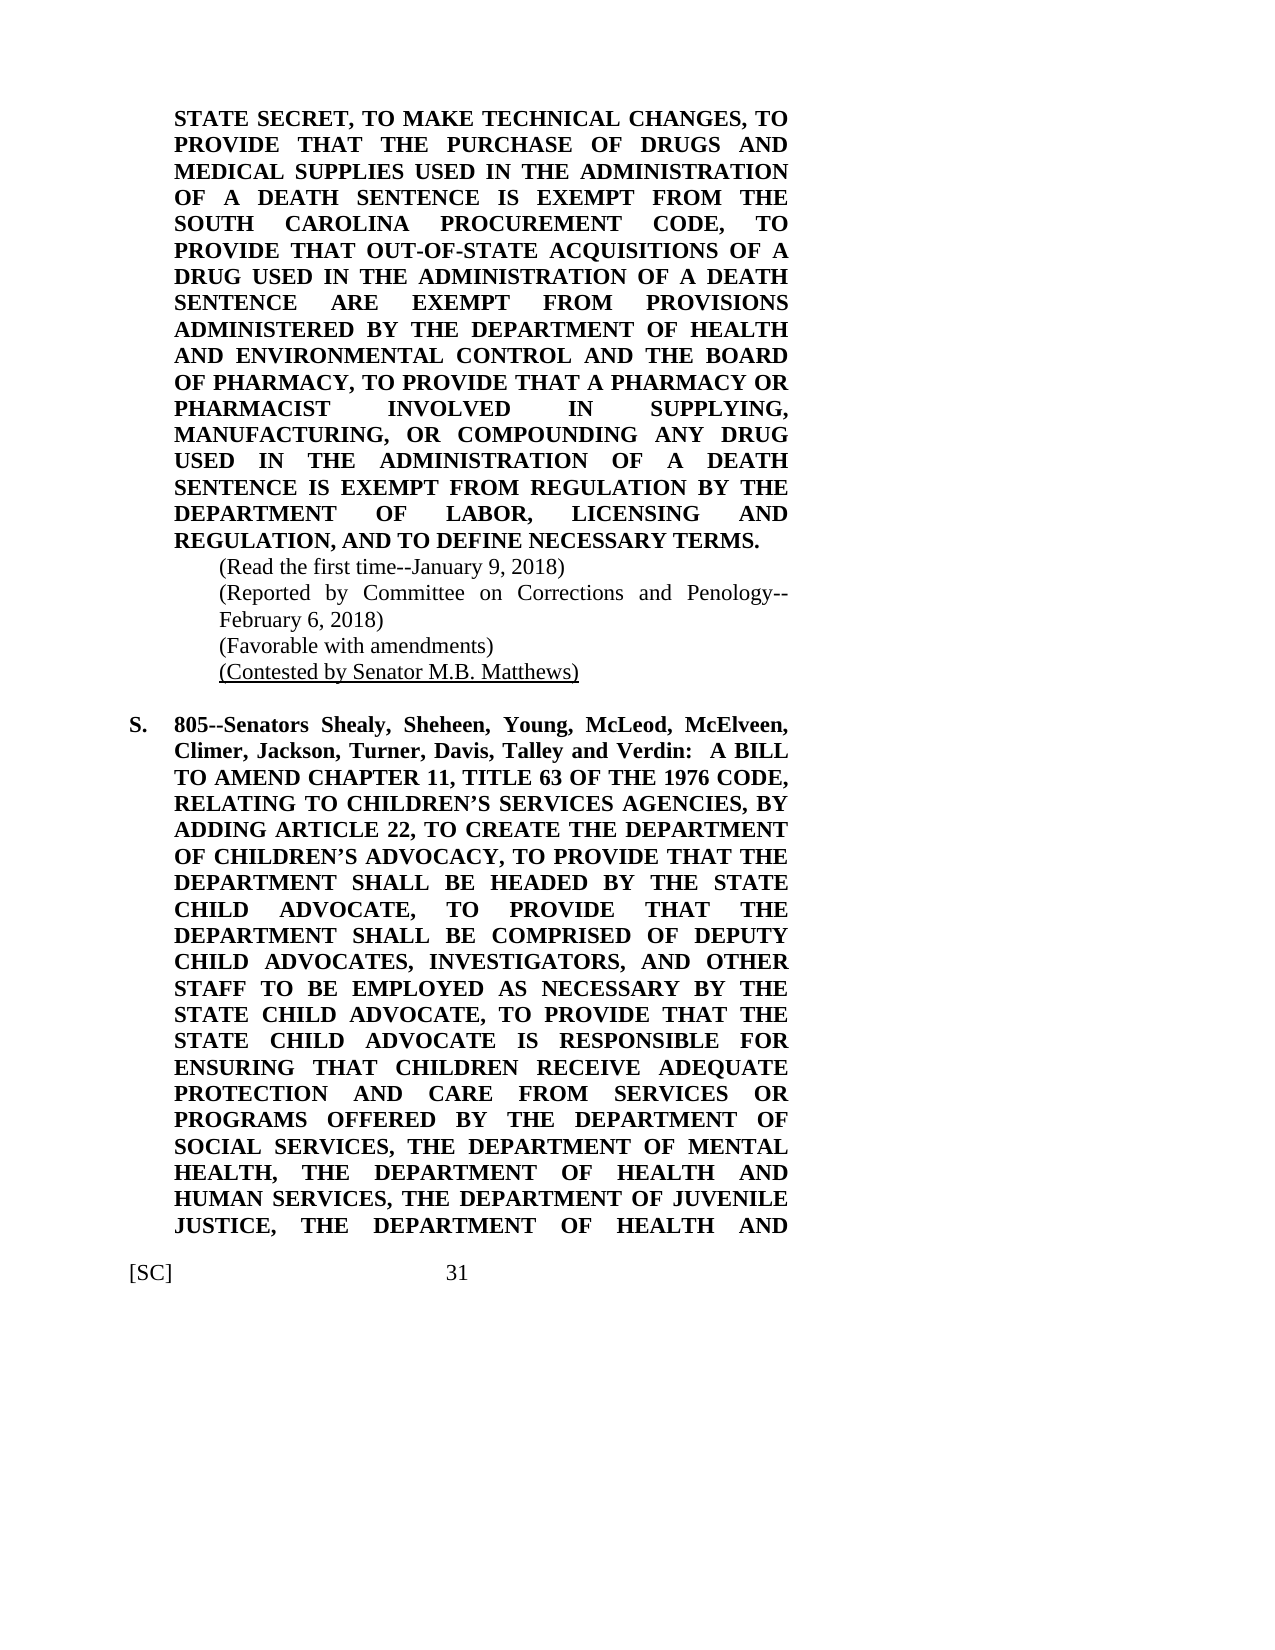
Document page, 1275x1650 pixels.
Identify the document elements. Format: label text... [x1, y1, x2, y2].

text (Favorable with amendments) [219, 632, 789, 658]
text (Reported by Committee on Corrections and Penology--February 6, 2018) [219, 579, 789, 632]
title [129, 105, 789, 553]
text (Read the first time--January 9, 2018) [219, 553, 789, 579]
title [129, 711, 789, 1238]
text (Contested by Senator M.B. Matthews) [219, 658, 789, 685]
